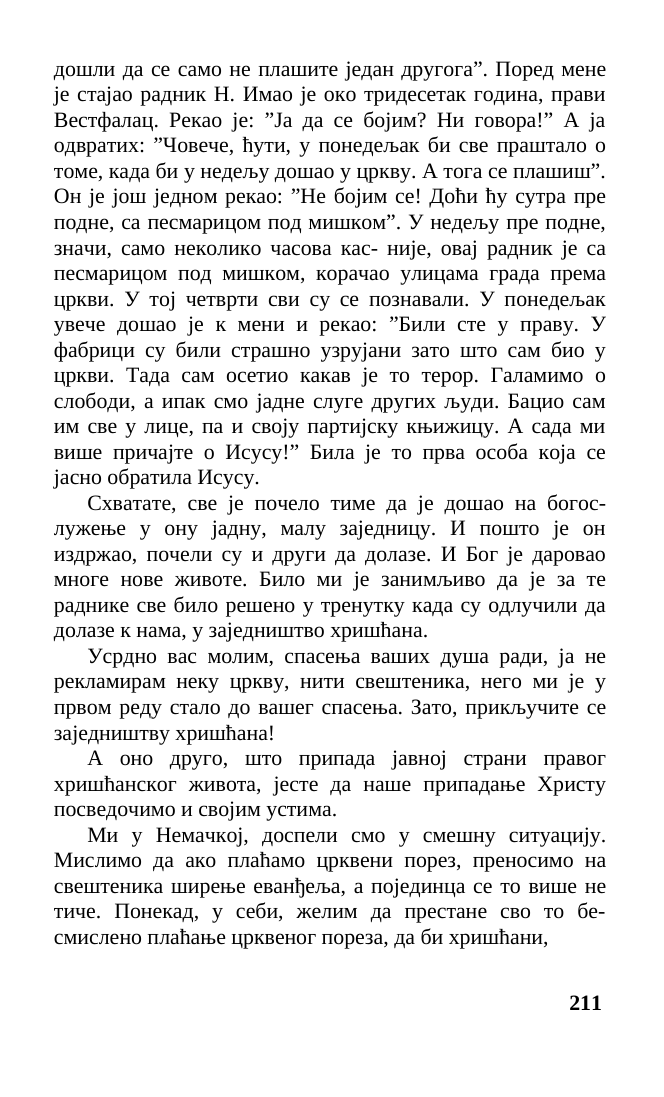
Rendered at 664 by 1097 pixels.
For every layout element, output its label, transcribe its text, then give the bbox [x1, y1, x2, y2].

text А оно друго, што припада јавној страни правог хришћанског живота, јесте да наше припадање Христу посведочимо и својим устима. [54, 745, 607, 822]
text Ми у Немачкој, доспели смо у смешну ситуацију. Мислимо да ако плаћамо црквени порез, преносимо на свештеника ширење еванђеља, а појединца се то више не тиче. Понекад, у себи, желим да престане сво то бе- смислено плаћање црквеног пореза, да би хришћани, [54, 822, 607, 949]
text Схватате, све је почело тиме да је дошао на богос- лужење у ону јадну, малу заједницу. И пошто је он издржао, почели су и други да долазе. И Бог је даровао многе нове животе. Било ми је занимљиво да је за те раднике све било решено у тренутку када су одлучили да долазе к нама, у заједништво хришћана. [54, 490, 607, 643]
text Усрдно вас молим, спасења ваших душа ради, ја не рекламирам неку цркву, нити свештеника, него ми је у првом реду стало до вашег спасења. Зато, прикључите се заједништву хришћана! [54, 643, 607, 745]
text дошли да се само не плашите један другога”. Поред мене је стајао радник Н. Имао је око тридесетак година, прави Вестфалац. Рекао је: ”Ја да се бојим? Ни говора!” А ја одвратих: ”Човече, ћути, у понедељак би све праштало о томе, када би у недељу дошао у цркву. А тога се плашиш”. Он је још једном рекао: ”Не бојим се! Доћи ћу сутра пре подне, са песмарицом под мишком”. У недељу пре подне, значи, само неколико часова кас- није, овај радник је са песмарицом под мишком, корачао улицама града према цркви. У тој четврти сви су се познавали. У понедељак увече дошао је к мени и рекао: ”Били сте у праву. У фабрици су били страшно узрујани зато што сам био у цркви. Тада сам осетио какав је то терор. Галамимо о слободи, а ипак смо јадне слуге других људи. Бацио сам им све у лице, па и своју партијску књижицу. А сада ми више причајте о Исусу!” Била је то прва особа која се јасно обратила Исусу. [54, 56, 607, 490]
text 211 [569, 992, 602, 1014]
